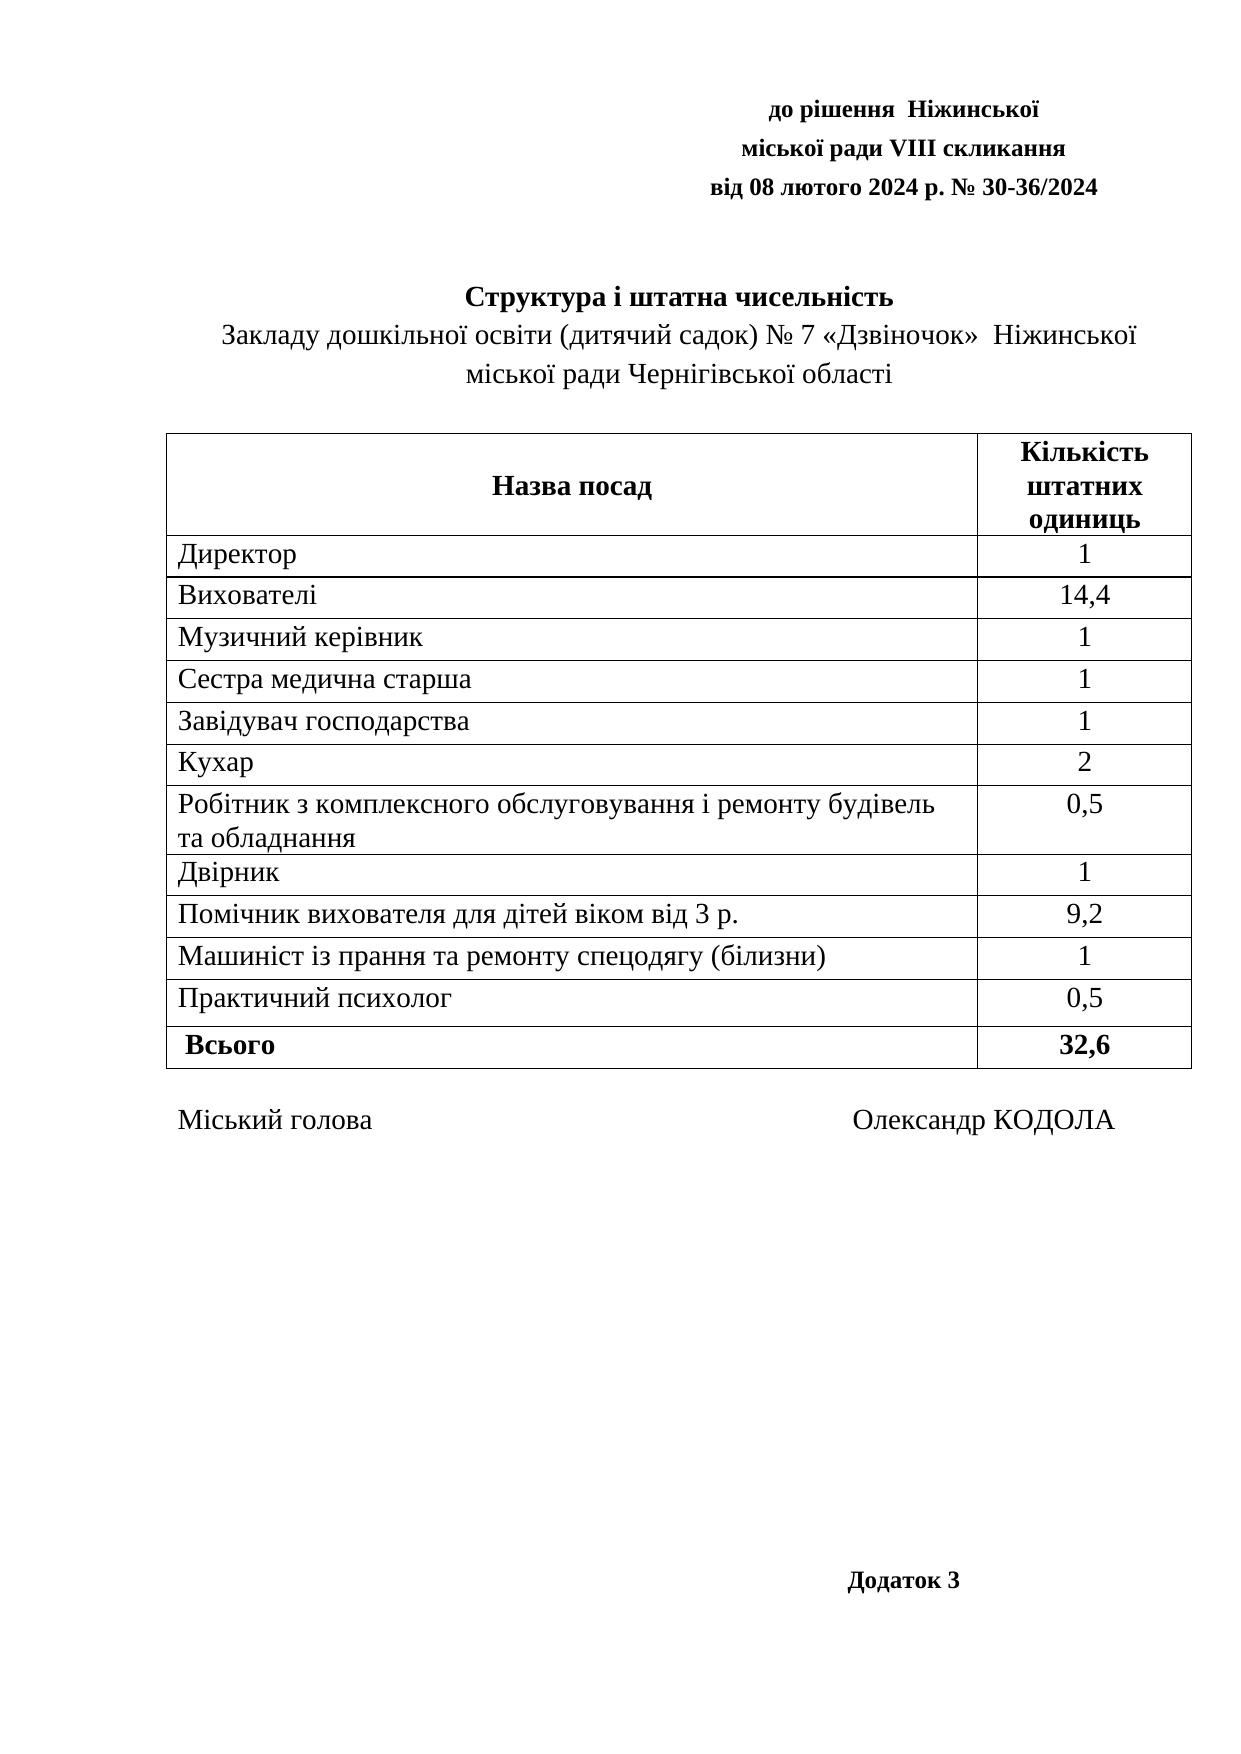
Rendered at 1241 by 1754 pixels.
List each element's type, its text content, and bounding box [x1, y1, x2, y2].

table_cell Завідувач господарства [167, 703, 977, 743]
table_cell Кухар [167, 745, 977, 785]
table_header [638, 1251, 1169, 1604]
table_header Кількість штатних одиниць [978, 434, 1191, 535]
table_cell Всього [167, 1027, 977, 1068]
table_cell 1 [978, 536, 1191, 576]
table_cell 32,6 [978, 1027, 1191, 1068]
table_header Назва посад [167, 434, 977, 535]
table_cell Практичний психолог [167, 980, 977, 1026]
table_cell Музичний керівник [167, 619, 977, 660]
table_cell 1 [978, 855, 1191, 895]
table_cell 14,4 [978, 578, 1191, 618]
table_cell Директор [167, 536, 977, 576]
table_cell Машиніст із прання та ремонту спецодягу (білизни) [167, 938, 977, 979]
table_cell 1 [978, 619, 1191, 660]
table_cell 9,2 [978, 896, 1191, 937]
table_cell Двірник [167, 855, 977, 895]
text Структура і штатна чисельність [177, 279, 1181, 312]
table_cell 0,5 [978, 786, 1191, 853]
text Закладу дошкільної освіти (дитячий садок) № 7 «Дзвіночок» Ніжинської міської ради Чернігівської області [177, 317, 1181, 389]
table_cell 1 [978, 938, 1191, 979]
table_cell 1 [978, 703, 1191, 743]
table_cell Вихователі [167, 578, 977, 618]
text Міський голова Олександр КОДОЛА [177, 1102, 1181, 1136]
table_cell Сестра медична старша [167, 661, 977, 702]
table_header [638, 94, 1169, 212]
table_cell Помічник вихователя для дітей віком від 3 р. [167, 896, 977, 937]
table_cell 2 [978, 745, 1191, 785]
table_cell 0,5 [978, 980, 1191, 1026]
table_cell 1 [978, 661, 1191, 702]
table_cell Робітник з комплексного обслуговування і ремонту будівель та обладнання [167, 786, 977, 853]
